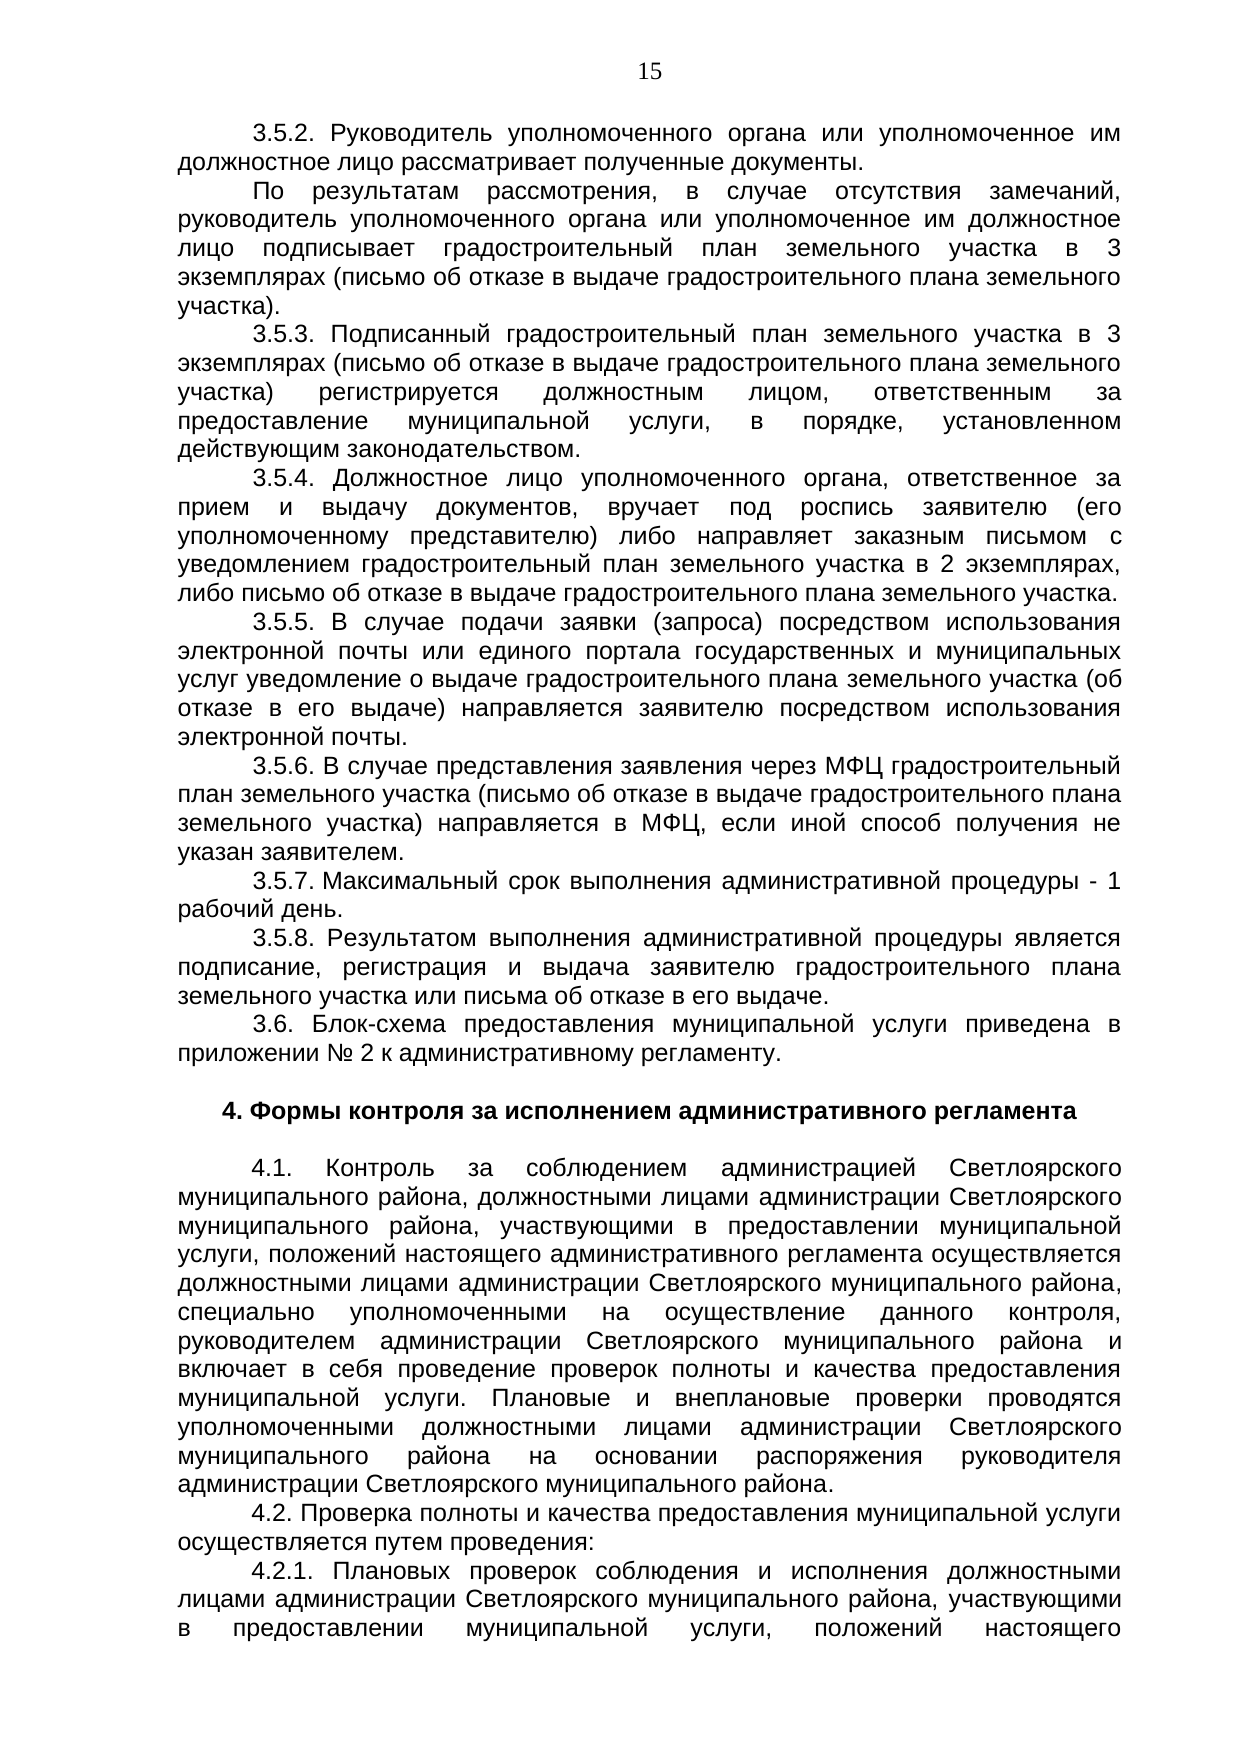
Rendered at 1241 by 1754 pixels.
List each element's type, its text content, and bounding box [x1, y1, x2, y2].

text 3.6. Блок-схема предоставления муниципальной услуги приведена в приложении № 2 к административному регламенту. [177, 1009, 1122, 1067]
text 4.1. Контроль за соблюдением администрацией Светлоярского муниципального района, должностными лицами администрации Светлоярского муниципального района, участвующими в предоставлении муниципальной услуги, положений настоящего административного регламента осуществляется должностными лицами администрации Светлоярского муниципального района, специально уполномоченными на осуществление данного контроля, руководителем администрации Светлоярского муниципального района и включает в себя проведение проверок полноты и качества предоставления муниципальной услуги. Плановые и внеплановые проверки проводятся уполномоченными должностными лицами администрации Светлоярского муниципального района на основании распоряжения руководителя администрации Светлоярского муниципального района. [177, 1153, 1122, 1498]
text 3.5.5. В случае подачи заявки (запроса) посредством использования электронной почты или единого портала государственных и муниципальных услуг уведомление о выдаче градостроительного плана земельного участка (об отказе в его выдаче) направляется заявителю посредством использования электронной почты. [177, 607, 1122, 751]
text 3.5.2. Руководитель уполномоченного органа или уполномоченное им должностное лицо рассматривает полученные документы. [177, 118, 1122, 176]
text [177, 1556, 1122, 1642]
text 3.5.8. Результатом выполнения административной процедуры является подписание, регистрация и выдача заявителю градостроительного плана земельного участка или письма об отказе в его выдаче. [177, 923, 1122, 1009]
text 4. Формы контроля за исполнением административного регламента [177, 1096, 1122, 1124]
text По результатам рассмотрения, в случае отсутствия замечаний, руководитель уполномоченного органа или уполномоченное им должностное лицо подписывает градостроительный план земельного участка в 3 экземплярах (письмо об отказе в выдаче градостроительного плана земельного участка). [177, 176, 1122, 319]
text 3.5.4. Должностное лицо уполномоченного органа, ответственное за прием и выдачу документов, вручает под роспись заявителю (его уполномоченному представителю) либо направляет заказным письмом с уведомлением градостроительный план земельного участка в 2 экземплярах, либо письмо об отказе в выдаче градостроительного плана земельного участка. [177, 463, 1122, 607]
text 3.5.7. Максимальный срок выполнения административной процедуры - 1 рабочий день. [177, 866, 1122, 923]
text 3.5.3. Подписанный градостроительный план земельного участка в 3 экземплярах (письмо об отказе в выдаче градостроительного плана земельного участка) регистрируется должностным лицом, ответственным за предоставление муниципальной услуги, в порядке, установленном действующим законодательством. [177, 319, 1122, 463]
text 3.5.6. В случае представления заявления через МФЦ градостроительный план земельного участка (письмо об отказе в выдаче градостроительного плана земельного участка) направляется в МФЦ, если иной способ получения не указан заявителем. [177, 751, 1122, 866]
text 4.2. Проверка полноты и качества предоставления муниципальной услуги осуществляется путем проведения: [177, 1498, 1122, 1556]
